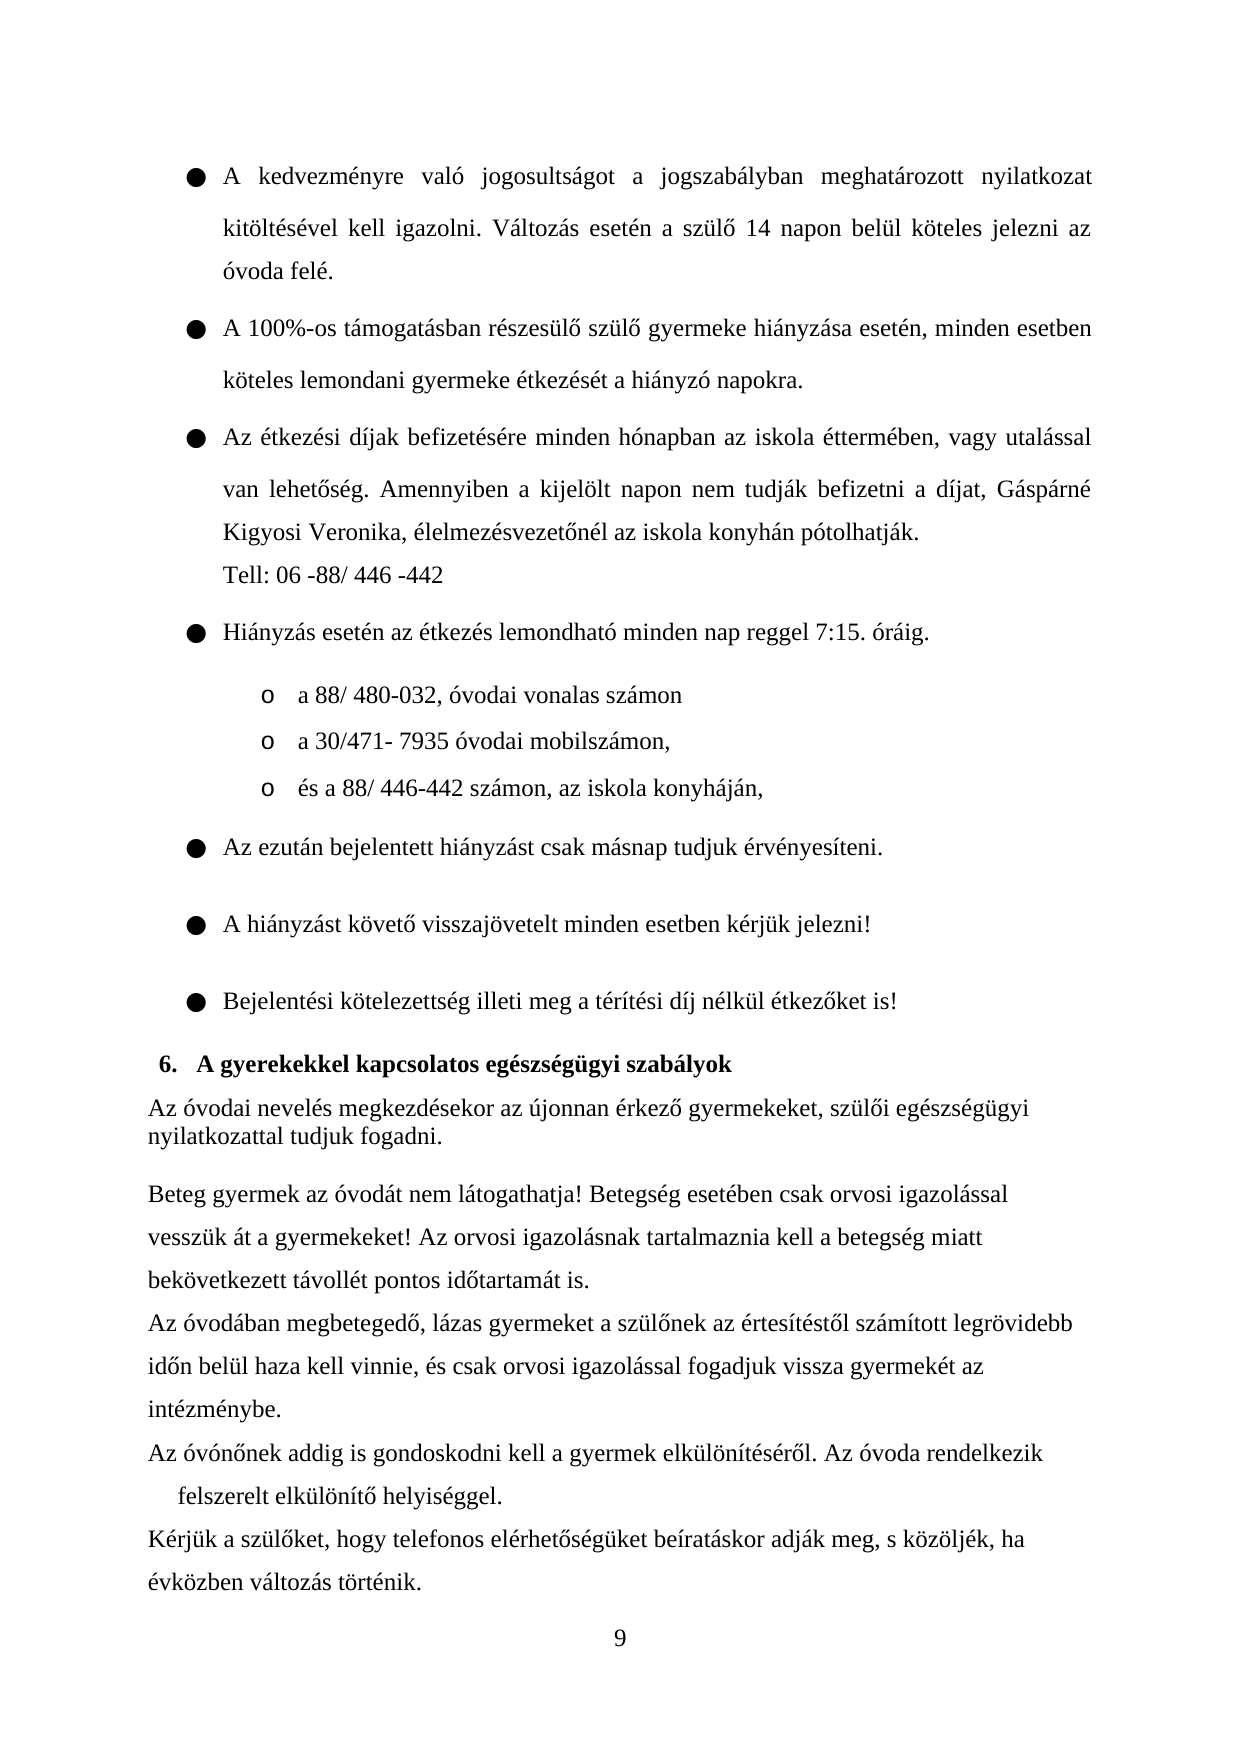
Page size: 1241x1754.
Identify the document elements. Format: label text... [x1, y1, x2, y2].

list A hiányzást követő visszajövetelt minden esetben kérjük jelezni! [185, 896, 1093, 947]
list A gyerekekkel kapcsolatos egészségügyi szabályok [158, 1049, 1093, 1078]
list és a 88/ 446-442 számon, az iskola konyháján, [260, 773, 1093, 803]
list A kedvezményre való jogosultságot a jogszabályban meghatározott nyilatkozat kitöltésével kell igazolni. Változás esetén a szülő 14 napon belül köteles jelezni az óvoda felé. [185, 148, 1093, 285]
text Az óvónőnek addig is gondoskodni kell a gyermek elkülönítéséről. Az óvoda rendelkezik felszerelt elkülönítő helyiséggel. [148, 1438, 1093, 1509]
list a 88/ 480-032, óvodai vonalas számon [260, 680, 1093, 711]
text Az óvodában megbetegedő, lázas gyermeket a szülőnek az értesítéstől számított legrövidebb időn belül haza kell vinnie, és csak orvosi igazolással fogadjuk vissza gyermekét az intézménybe. [148, 1308, 1093, 1423]
text Tell: 06 -88/ 446 -442 [223, 560, 1093, 589]
text Beteg gyermek az óvodát nem látogathatja! Betegség esetében csak orvosi igazolással vesszük át a gyermekeket! Az orvosi igazolásnak tartalmaznia kell a betegség miatt bekövetkezett távollét pontos időtartamát is. [148, 1179, 1093, 1294]
text Az óvodai nevelés megkezdésekor az újonnan érkező gyermekeket, szülői egészségügyi nyilatkozattal tudjuk fogadni. [148, 1093, 1093, 1150]
list Az ezután bejelentett hiányzást csak másnap tudjuk érvényesíteni. [185, 819, 1093, 870]
list Hiányzás esetén az étkezés lemondható minden nap reggel 7:15. óráig. [185, 603, 1093, 654]
text Kérjük a szülőket, hogy telefonos elérhetőségüket beíratáskor adják meg, s közöljék, ha évközben változás történik. [148, 1524, 1093, 1596]
list Az étkezési díjak befizetésére minden hónapban az iskola éttermében, vagy utalással van lehetőség. Amennyiben a kijelölt napon nem tudják befizetni a díjat, Gáspárné Kigyosi Veronika, élelmezésvezetőnél az iskola konyhán pótolhatják. [185, 408, 1093, 546]
list A 100%-os támogatásban részesülő szülő gyermeke hiányzása esetén, minden esetben köteles lemondani gyermeke étkezését a hiányzó napokra. [185, 299, 1093, 394]
list a 30/471- 7935 óvodai mobilszámon, [260, 726, 1093, 757]
list Bejelentési kötelezettség illeti meg a térítési díj nélkül étkezőket is! [185, 973, 1093, 1024]
